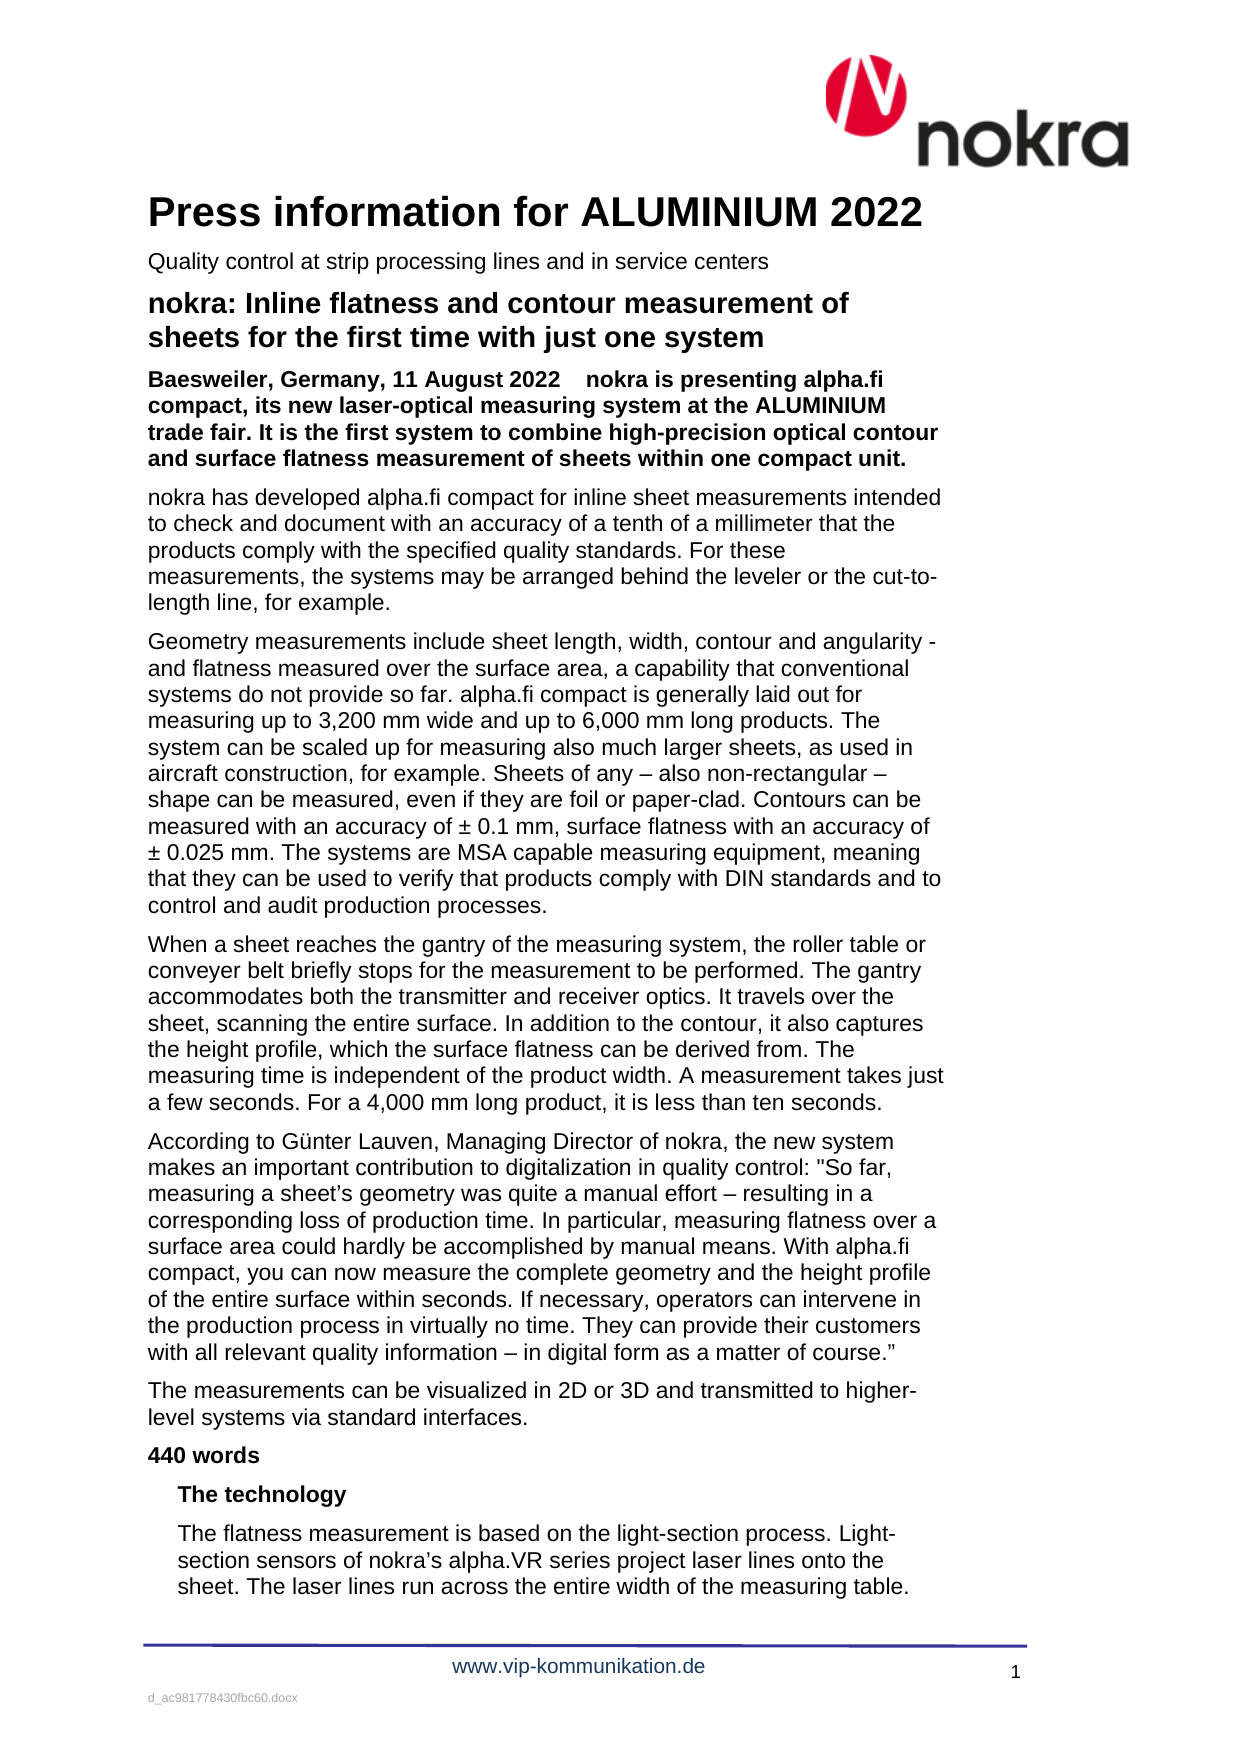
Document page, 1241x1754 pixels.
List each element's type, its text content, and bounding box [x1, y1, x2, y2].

text The technology [177, 1481, 945, 1508]
text The measurements can be visualized in 2D or 3D and transmitted to higher-level systems via standard interfaces. [148, 1377, 945, 1430]
text 440 words [148, 1442, 945, 1469]
text Quality control at strip processing lines and in service centers [148, 248, 945, 274]
text nokra: Inline flatness and contour measurement of sheets for the first time with just one system [148, 286, 945, 353]
text When a sheet reaches the gantry of the measuring system, the roller table or conveyer belt briefly stops for the measurement to be performed. The gantry accommodates both the transmitter and receiver optics. It travels over the sheet, scanning the entire surface. In addition to the contour, it also captures the height profile, which the surface flatness can be derived from. The measuring time is independent of the product width. A measurement takes just a few seconds. For a 4,000 mm long product, it is less than ten seconds. [148, 931, 945, 1115]
text nokra has developed alpha.fi compact for inline sheet measurements intended to check and document with an accuracy of a tenth of a millimeter that the products comply with the specified quality standards. For these measurements, the systems may be arranged behind the leveler or the cut-to-length line, for example. [148, 484, 945, 616]
picture [825, 55, 1129, 168]
text Geometry measurements include sheet length, width, contour and angularity - and flatness measured over the surface area, a capability that conventional systems do not provide so far. alpha.fi compact is generally laid out for measuring up to 3,200 mm wide and up to 6,000 mm long products. The system can be scaled up for measuring also much larger sheets, as used in aircraft construction, for example. Sheets of any – also non-rectangular – shape can be measured, even if they are foil or paper-clad. Contours can be measured with an accuracy of ± 0.1 mm, surface flatness with an accuracy of ± 0.025 mm. The systems are MSA capable measuring equipment, meaning that they can be used to verify that products comply with DIN standards and to control and audit production processes. [148, 628, 945, 918]
text According to Günter Lauven, Managing Director of nokra, the new system makes an important contribution to digitalization in quality control: "So far, measuring a sheet’s geometry was quite a manual effort – resulting in a corresponding loss of production time. In particular, measuring flatness over a surface area could hardly be accomplished by manual means. With alpha.fi compact, you can now measure the complete geometry and the height profile of the entire surface within seconds. If necessary, operators can intervene in the production process in virtually no time. They can provide their customers with all relevant quality information – in digital form as a matter of course.” [148, 1128, 945, 1365]
text Press information for ALUMINIUM 2022 [148, 187, 945, 235]
text Baesweiler, Germany, 11 August 2022 nokra is presenting alpha.fi compact, its new laser-optical measuring system at the ALUMINIUM trade fair. It is the first system to combine high-precision optical contour and surface flatness measurement of sheets within one compact unit. [148, 366, 945, 471]
